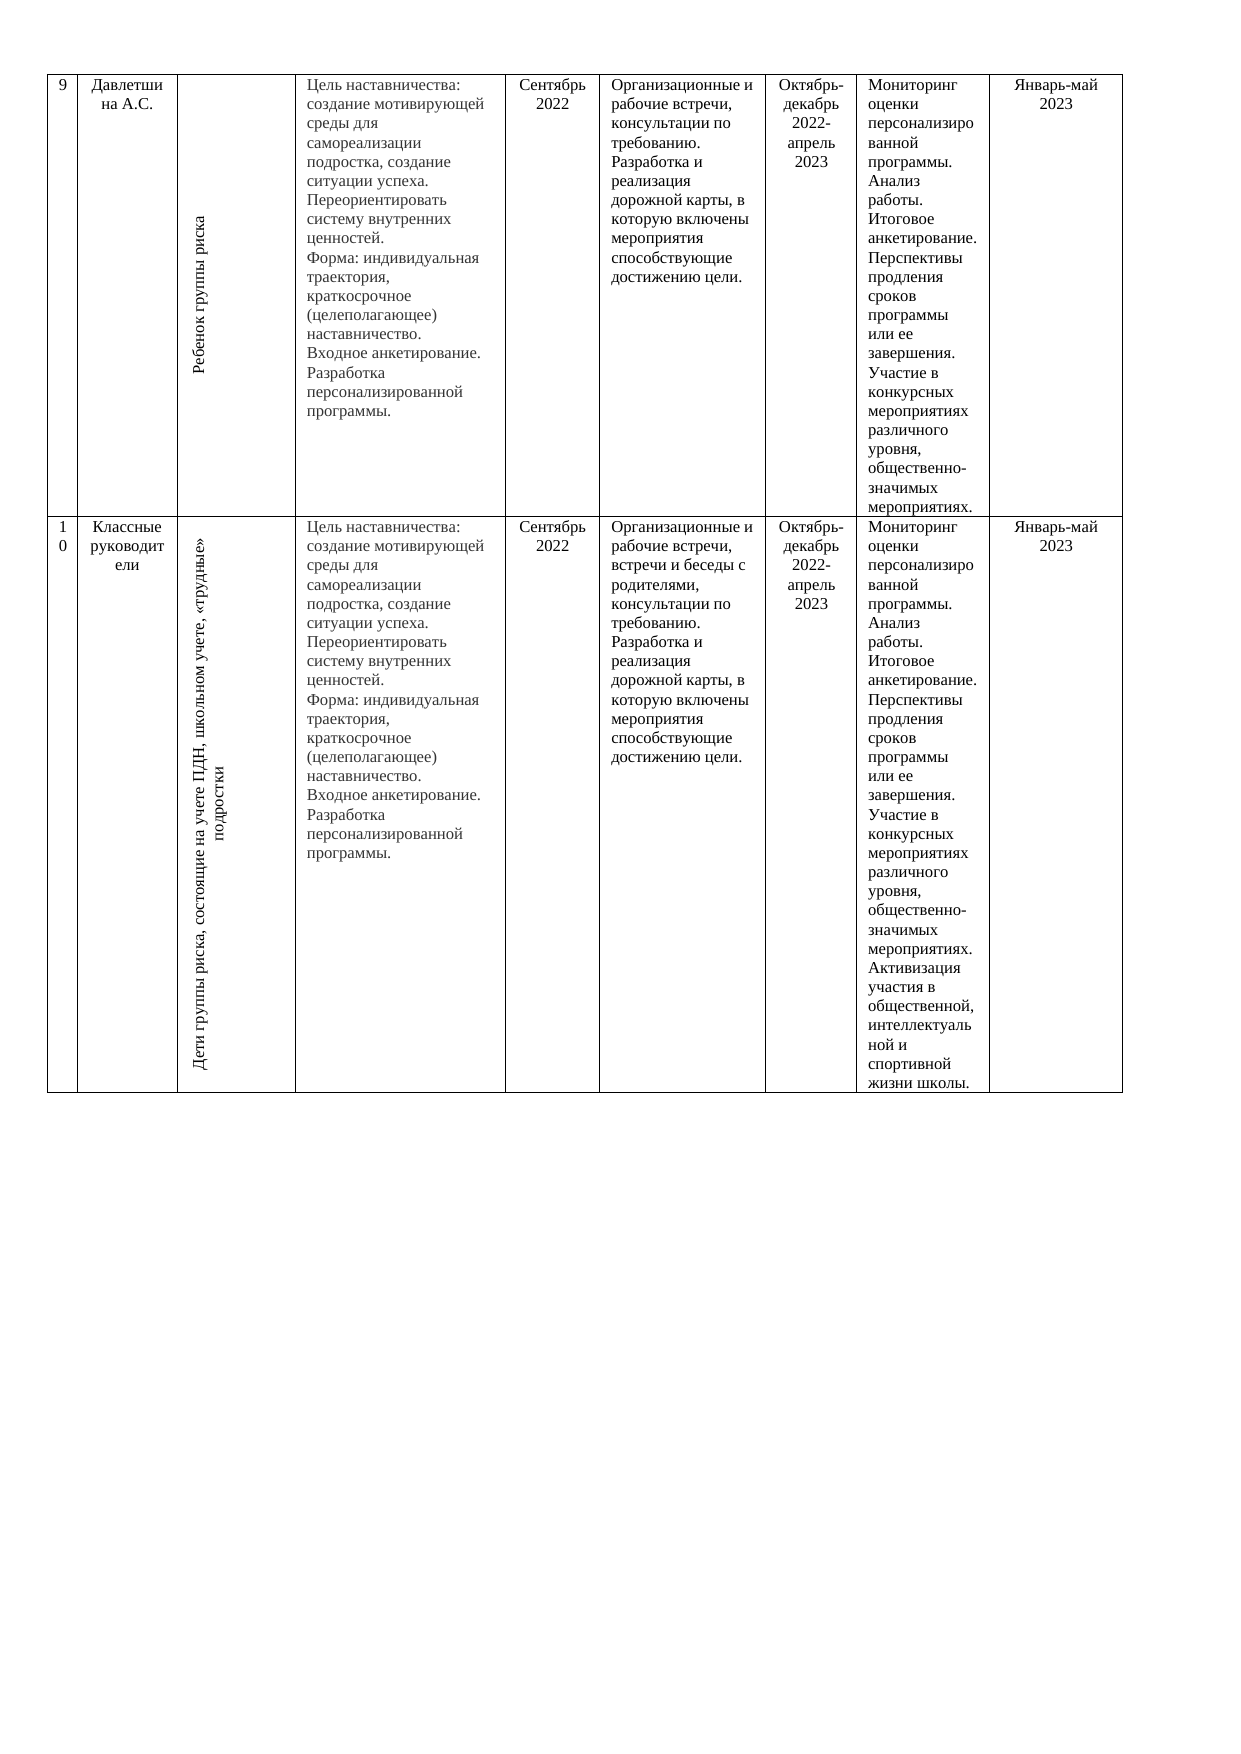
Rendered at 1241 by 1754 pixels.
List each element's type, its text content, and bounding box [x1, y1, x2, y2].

table_cell Сентябрь 2022 [506, 75, 599, 516]
table_cell Дети группы риска, состоящие на учете ПДН, школьном учете, «трудные» подростки [178, 517, 295, 1092]
table_cell Мониторинг оценки персонализированной программы. Анализ работы. Итоговое анкетирование. Перспективы продления сроков программы или ее завершения. Участие в конкурсных мероприятиях различного уровня, общественно-значимых мероприятиях. Активизация участия в общественной, интеллектуальной и спортивной жизни школы. [857, 517, 989, 1092]
table_cell Цель наставничества: создание мотивирующей среды для самореализации подростка, создание ситуации успеха. Переориентировать систему внутренних ценностей. Форма: индивидуальная траектория, краткосрочное (целеполагающее) наставничество. Входное анкетирование. Разработка персонализированной программы. [296, 517, 505, 1092]
table_cell Классные руководители [78, 517, 177, 1092]
table_cell Организационные и рабочие встречи, встречи и беседы с родителями, консультации по требованию. Разработка и реализация дорожной карты, в которую включены мероприятия способствующие достижению цели. [600, 517, 765, 1092]
table_cell Мониторинг оценки персонализированной программы. Анализ работы. Итоговое анкетирование. Перспективы продления сроков программы или ее завершения. Участие в конкурсных мероприятиях различного уровня, общественно-значимых мероприятиях. [857, 75, 989, 516]
table_cell Январь-май 2023 [990, 75, 1122, 516]
table_cell 9 [48, 75, 77, 516]
table_cell 10 [48, 517, 77, 1092]
table_cell Ребенок группы риска [178, 75, 295, 516]
table_cell Сентябрь 2022 [506, 517, 599, 1092]
table_cell Цель наставничества: создание мотивирующей среды для самореализации подростка, создание ситуации успеха. Переориентировать систему внутренних ценностей. Форма: индивидуальная траектория, краткосрочное (целеполагающее) наставничество. Входное анкетирование. Разработка персонализированной программы. [296, 75, 505, 516]
table_cell Октябрь-декабрь 2022- апрель 2023 [766, 517, 856, 1092]
table_cell Январь-май 2023 [990, 517, 1122, 1092]
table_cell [600, 75, 765, 516]
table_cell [766, 75, 856, 516]
table_cell Давлетшина А.С. [78, 75, 177, 516]
